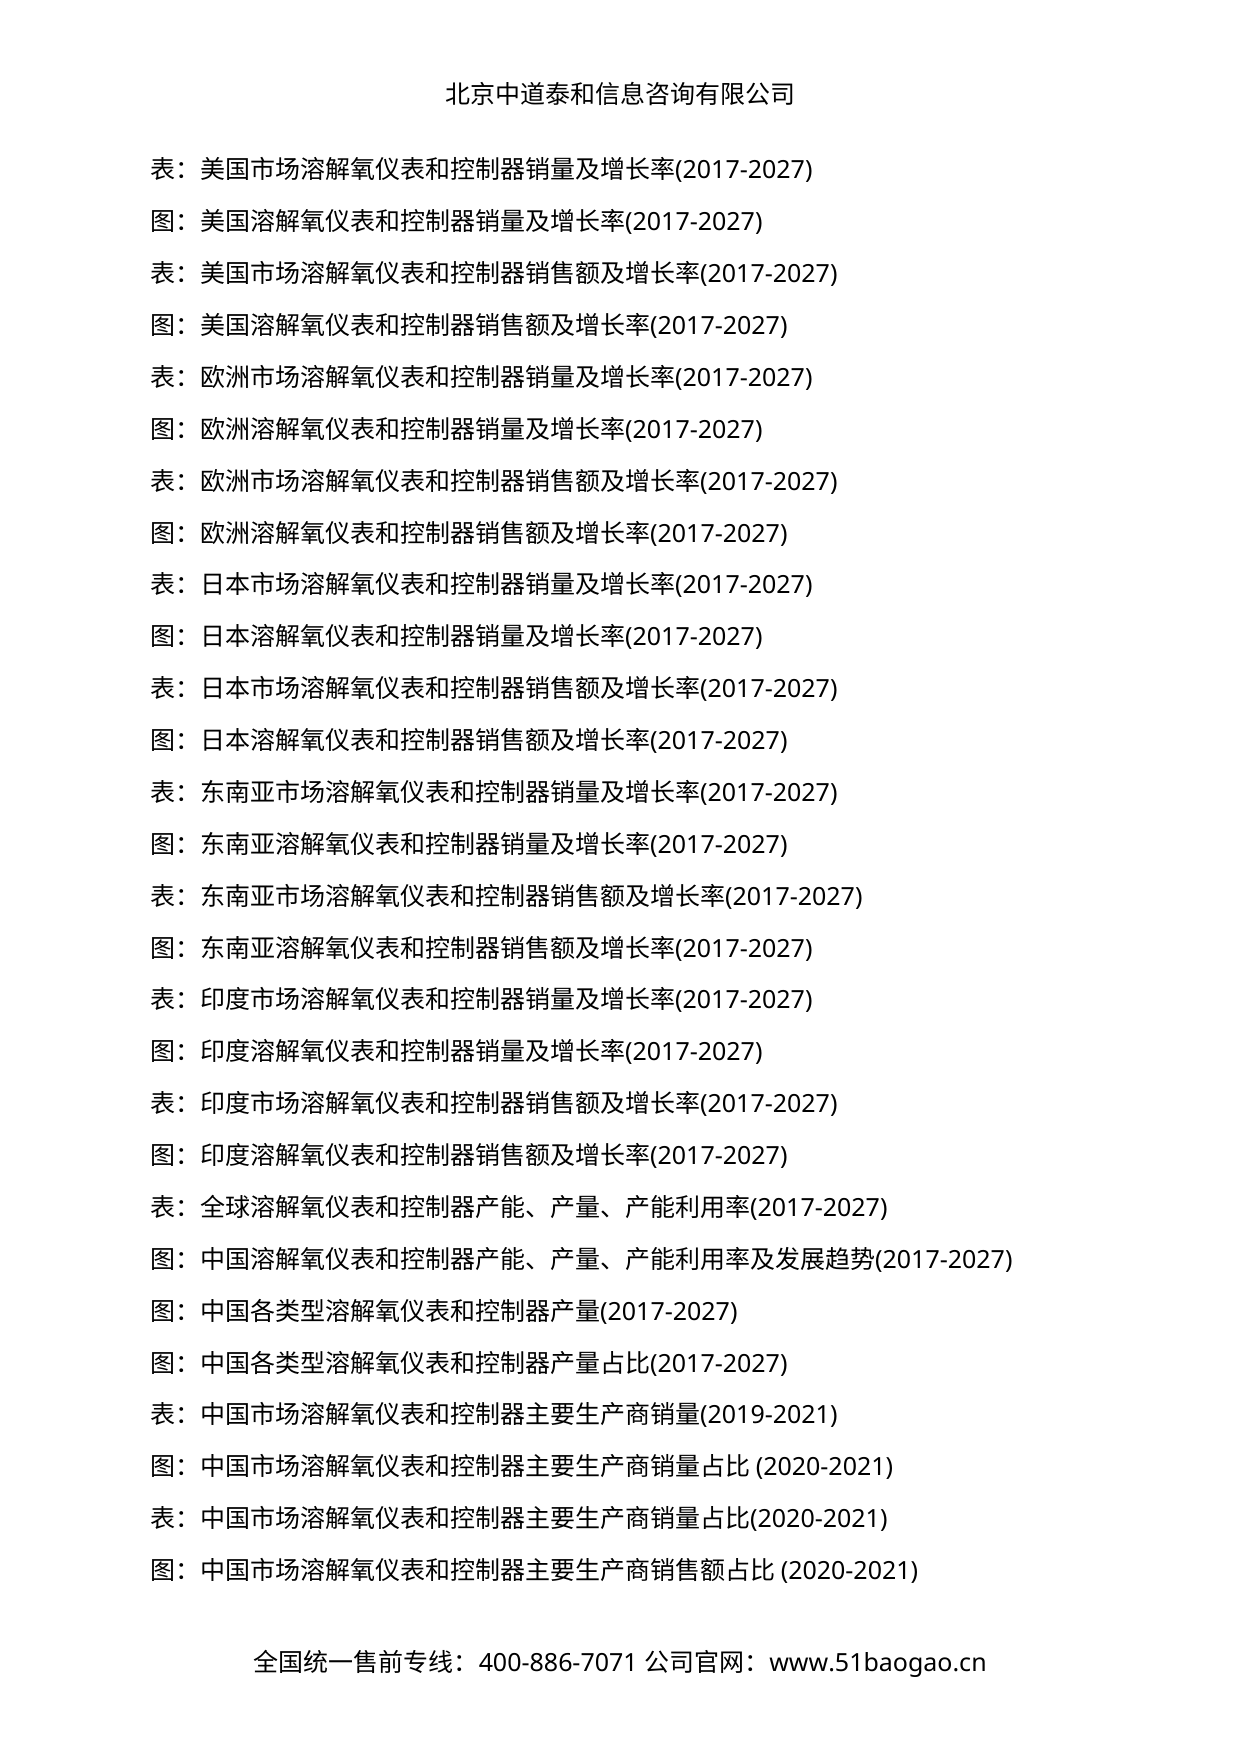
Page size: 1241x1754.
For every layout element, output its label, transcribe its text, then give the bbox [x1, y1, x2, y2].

text 表：欧洲市场溶解氧仪表和控制器销量及增长率(2017-2027) [150, 357, 1090, 394]
text 图：美国溶解氧仪表和控制器销售额及增长率(2017-2027) [150, 306, 1090, 342]
text 图：美国溶解氧仪表和控制器销量及增长率(2017-2027) [150, 202, 1090, 238]
text 图：印度溶解氧仪表和控制器销售额及增长率(2017-2027) [150, 1136, 1090, 1172]
text 图：欧洲溶解氧仪表和控制器销售额及增长率(2017-2027) [150, 513, 1090, 549]
text 表：东南亚市场溶解氧仪表和控制器销量及增长率(2017-2027) [150, 772, 1090, 809]
text 表：印度市场溶解氧仪表和控制器销售额及增长率(2017-2027) [150, 1084, 1090, 1120]
text 图：中国各类型溶解氧仪表和控制器产量(2017-2027) [150, 1291, 1090, 1327]
text 图：中国各类型溶解氧仪表和控制器产量占比(2017-2027) [150, 1343, 1090, 1379]
text 图：中国市场溶解氧仪表和控制器主要生产商销售额占比 (2020-2021) [150, 1551, 1090, 1587]
text 表：美国市场溶解氧仪表和控制器销售额及增长率(2017-2027) [150, 254, 1090, 290]
text 图：日本溶解氧仪表和控制器销售额及增长率(2017-2027) [150, 721, 1090, 757]
text 表：东南亚市场溶解氧仪表和控制器销售额及增长率(2017-2027) [150, 876, 1090, 912]
text 表：日本市场溶解氧仪表和控制器销量及增长率(2017-2027) [150, 565, 1090, 601]
text 表：日本市场溶解氧仪表和控制器销售额及增长率(2017-2027) [150, 669, 1090, 705]
text 图：日本溶解氧仪表和控制器销量及增长率(2017-2027) [150, 617, 1090, 653]
text 图：东南亚溶解氧仪表和控制器销量及增长率(2017-2027) [150, 824, 1090, 861]
text 表：欧洲市场溶解氧仪表和控制器销售额及增长率(2017-2027) [150, 461, 1090, 497]
text 图：东南亚溶解氧仪表和控制器销售额及增长率(2017-2027) [150, 928, 1090, 964]
text 表：美国市场溶解氧仪表和控制器销量及增长率(2017-2027) [150, 150, 1090, 186]
text 图：印度溶解氧仪表和控制器销量及增长率(2017-2027) [150, 1032, 1090, 1068]
text 表：中国市场溶解氧仪表和控制器主要生产商销量(2019-2021) [150, 1395, 1090, 1431]
text 表：全球溶解氧仪表和控制器产能、产量、产能利用率(2017-2027) [150, 1187, 1090, 1224]
text 表：中国市场溶解氧仪表和控制器主要生产商销量占比(2020-2021) [150, 1499, 1090, 1535]
text 图：中国市场溶解氧仪表和控制器主要生产商销量占比 (2020-2021) [150, 1447, 1090, 1483]
text 图：中国溶解氧仪表和控制器产能、产量、产能利用率及发展趋势(2017-2027) [150, 1239, 1090, 1276]
text 图：欧洲溶解氧仪表和控制器销量及增长率(2017-2027) [150, 409, 1090, 446]
text 表：印度市场溶解氧仪表和控制器销量及增长率(2017-2027) [150, 980, 1090, 1016]
